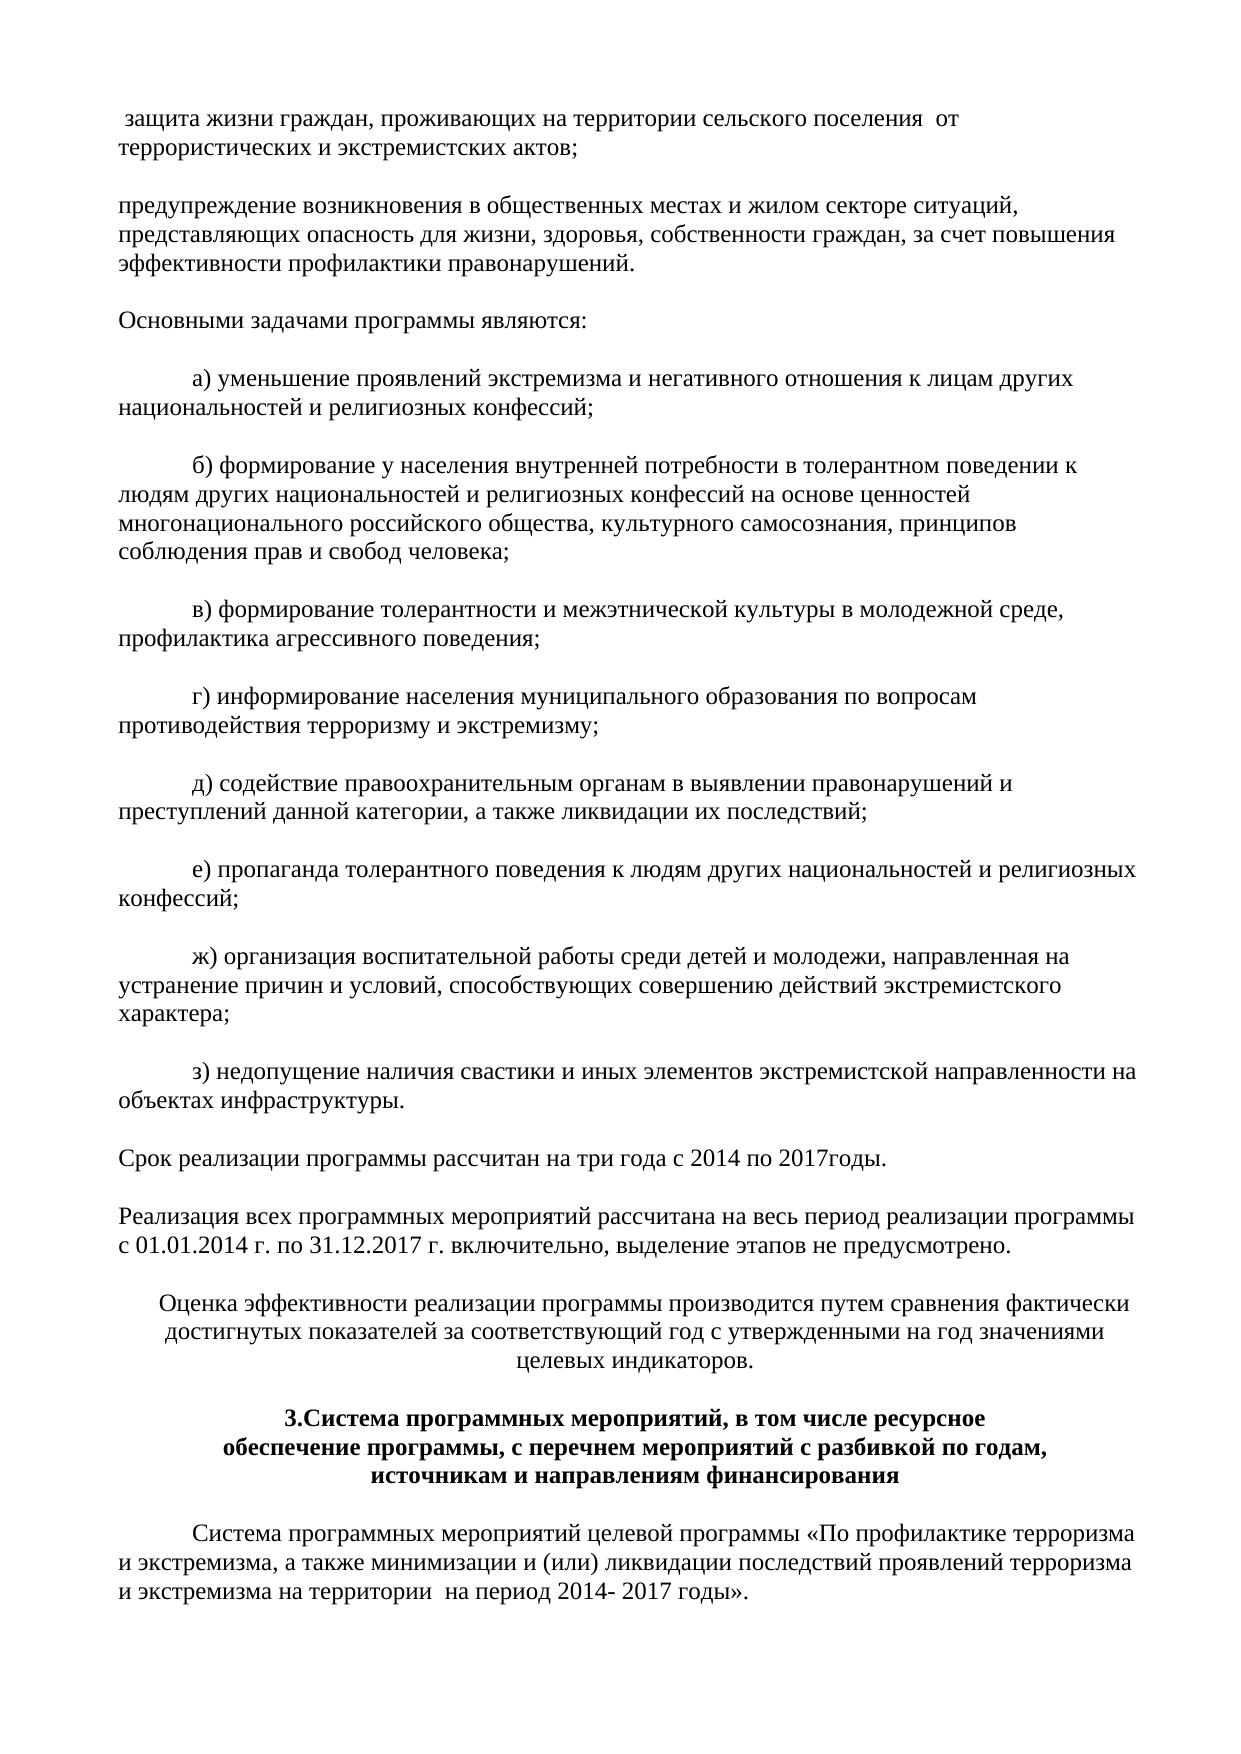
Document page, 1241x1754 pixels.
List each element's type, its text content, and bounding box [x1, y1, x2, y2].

text ж) организация воспитательной работы среди детей и молодежи, направленная на устранение причин и условий, способствующих совершению действий экстремистского характера; [118, 941, 1152, 1027]
text предупреждение возникновения в общественных местах и жилом секторе ситуаций, представляющих опасность для жизни, здоровья, собственности граждан, за счет повышения эффективности профилактики правонарушений. [118, 190, 1152, 276]
text источникам и направлениям финансирования [118, 1461, 1152, 1489]
text обеспечение программы, с перечнем мероприятий с разбивкой по годам, [118, 1432, 1152, 1461]
text Срок реализации программы рассчитан на три года с 2014 по 2017годы. [118, 1143, 1152, 1172]
text Реализация всех программных мероприятий рассчитана на весь период реализации программы с 01.01.2014 г. по 31.12.2017 г. включительно, выделение этапов не предусмотрено. [118, 1201, 1152, 1258]
text Основными задачами программы являются: [118, 306, 1152, 334]
text Оценка эффективности реализации программы производится путем сравнения фактически достигнутых показателей за соответствующий год с утвержденными на год значениями целевых индикаторов. [118, 1288, 1152, 1374]
text Система программных мероприятий целевой программы «По профилактике терроризма и экстремизма, а также минимизации и (или) ликвидации последствий проявлений терроризма и экстремизма на территории на период 2014- 2017 годы». [118, 1518, 1152, 1605]
text з) недопущение наличия свастики и иных элементов экстремистской направленности на объектах инфраструктуры. [118, 1056, 1152, 1114]
text г) информирование населения муниципального образования по вопросам противодействия терроризму и экстремизму; [118, 681, 1152, 738]
text д) содействие правоохранительным органам в выявлении правонарушений и преступлений данной категории, а также ликвидации их последствий; [118, 768, 1152, 825]
text б) формирование у населения внутренней потребности в толерантном поведении к людям других национальностей и религиозных конфессий на основе ценностей многонационального российского общества, культурного самосознания, принципов соблюдения прав и свобод человека; [118, 450, 1152, 565]
text защита жизни граждан, проживающих на территории сельского поселения от террористических и экстремистских актов; [118, 103, 1152, 161]
text е) пропаганда толерантного поведения к людям других национальностей и религиозных конфессий; [118, 854, 1152, 912]
text 3.Система программных мероприятий, в том числе ресурсное [118, 1403, 1152, 1432]
text а) уменьшение проявлений экстремизма и негативного отношения к лицам других национальностей и религиозных конфессий; [118, 363, 1152, 421]
text в) формирование толерантности и межэтнической культуры в молодежной среде, профилактика агрессивного поведения; [118, 594, 1152, 652]
